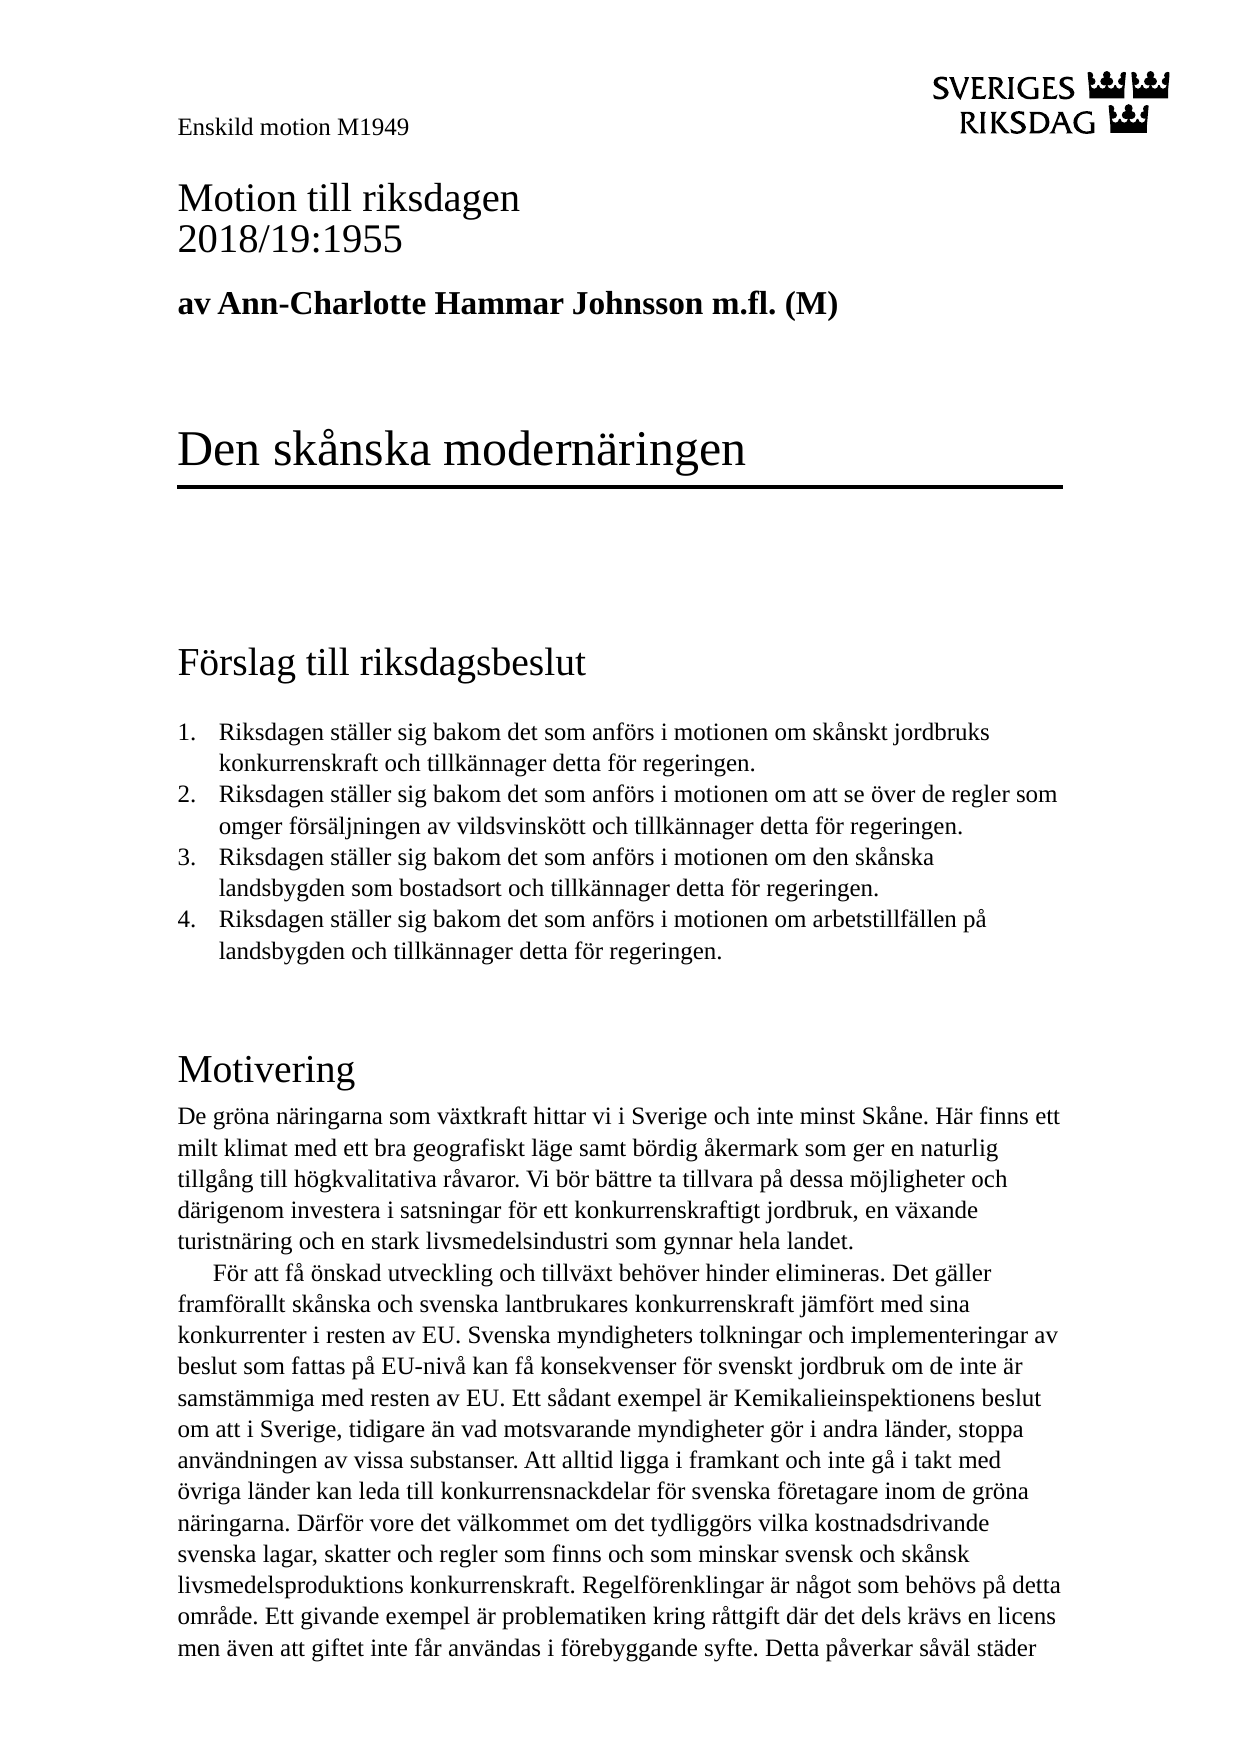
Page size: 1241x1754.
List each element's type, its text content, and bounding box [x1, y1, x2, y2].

text De gröna näringarna som växtkraft hittar vi i Sverige och inte minst Skåne. Här finns ett milt klimat med ett bra geografiskt läge samt bördig åkermark som ger en naturlig tillgång till högkvalitativa råvaror. Vi bör bättre ta tillvara på dessa möjligheter och därigenom investera i satsningar för ett konkurrenskraftigt jordbruk, en växande turistnäring och en stark livsmedelsindustri som gynnar hela landet. [177, 1099, 1063, 1255]
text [177, 1255, 1063, 1661]
